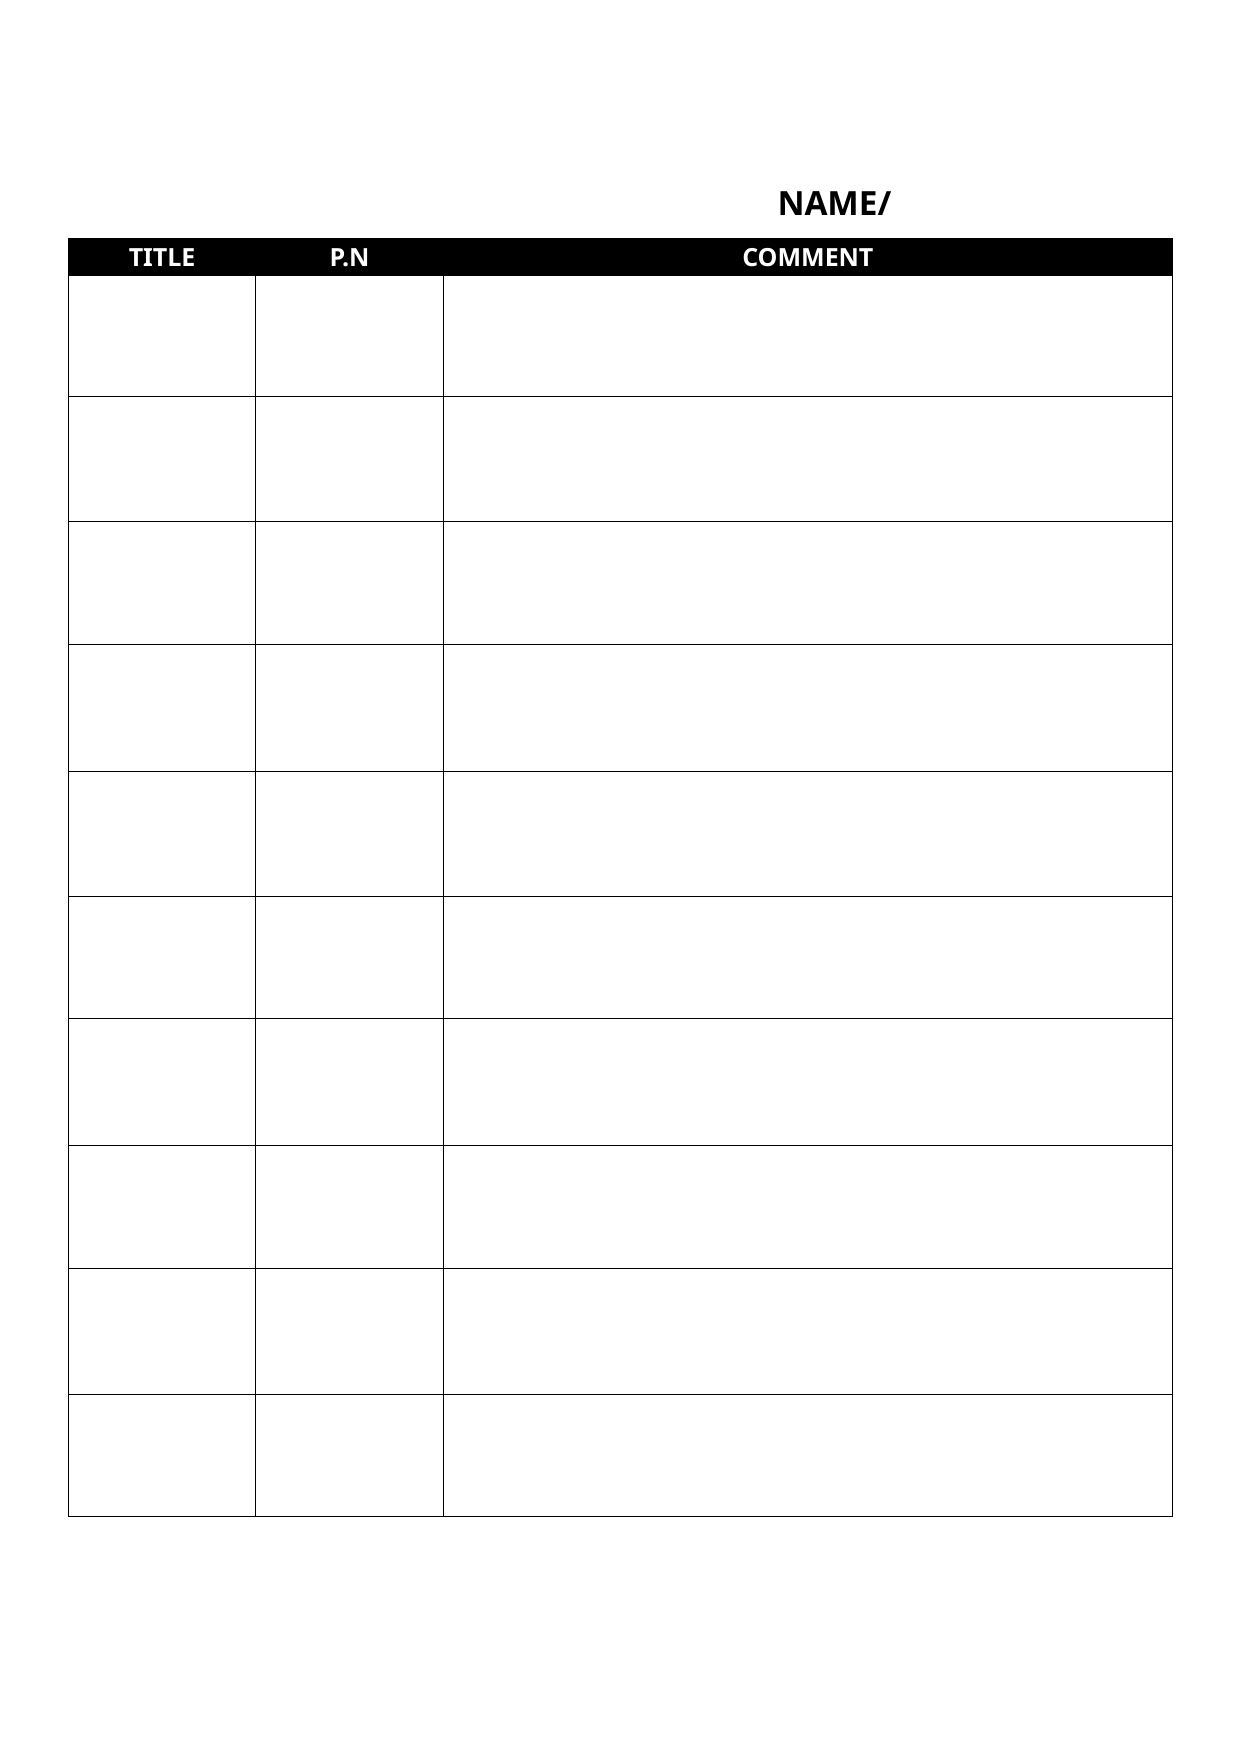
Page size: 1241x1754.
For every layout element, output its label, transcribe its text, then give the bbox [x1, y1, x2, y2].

table_cell [444, 645, 1172, 771]
table_cell [444, 897, 1172, 1017]
table_cell [256, 522, 443, 644]
table_cell [444, 772, 1172, 896]
table_header COMMENT [444, 239, 1172, 275]
table_cell [69, 1269, 255, 1394]
table_cell [69, 1146, 255, 1268]
table_header P.N [256, 239, 443, 275]
table_cell [444, 1269, 1172, 1394]
table_cell [256, 1395, 443, 1516]
table_cell [69, 1395, 255, 1516]
table_header TITLE [69, 239, 255, 275]
table_cell [444, 1146, 1172, 1268]
table_cell [444, 276, 1172, 396]
table_cell [69, 772, 255, 896]
table_cell [256, 772, 443, 896]
table_cell [444, 1019, 1172, 1144]
table_cell [256, 645, 443, 771]
table_cell [256, 276, 443, 396]
table_cell [69, 897, 255, 1017]
table_cell [256, 397, 443, 521]
table_cell [69, 645, 255, 771]
table_cell [69, 522, 255, 644]
table_cell [256, 897, 443, 1017]
table_cell [444, 397, 1172, 521]
table_cell [444, 1395, 1172, 1516]
table_cell [69, 397, 255, 521]
table_cell [69, 1019, 255, 1144]
text NAME/ [177, 166, 1063, 238]
table_cell [256, 1019, 443, 1144]
table_cell [69, 276, 255, 396]
table_cell [444, 522, 1172, 644]
table_cell [256, 1146, 443, 1268]
table_cell [256, 1269, 443, 1394]
